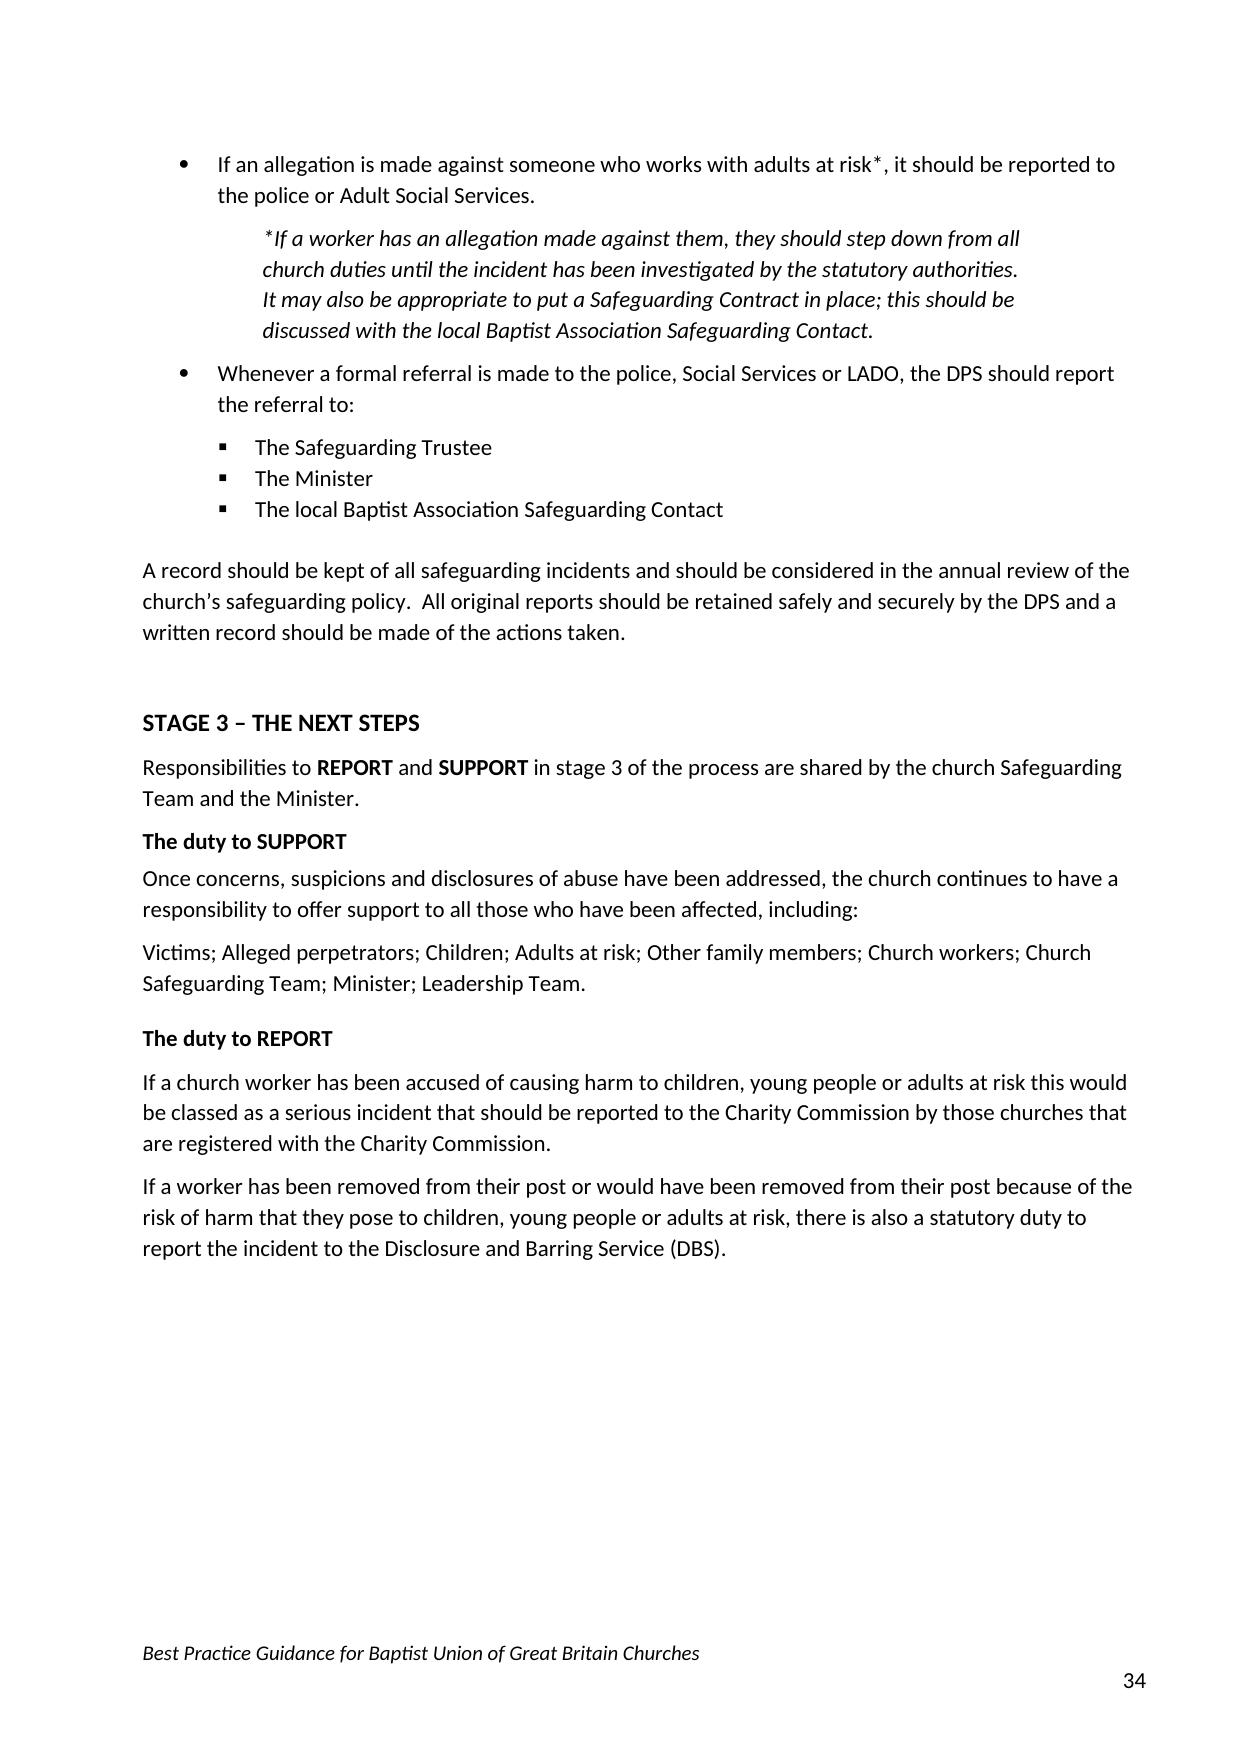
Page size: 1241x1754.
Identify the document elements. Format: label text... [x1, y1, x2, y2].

list Whenever a formal referral is made to the police, Social Services or LADO, the DPS should report the referral to: [180, 359, 1146, 418]
text Responsibilities to REPORT and SUPPORT in stage 3 of the process are shared by the church Safeguarding Team and the Minister. [142, 753, 1146, 812]
text The duty to SUPPORT [142, 827, 1146, 855]
text Once concerns, suspicions and disclosures of abuse have been addressed, the church continues to have a responsibility to offer support to all those who have been affected, including: [142, 864, 1146, 923]
list The Minister [217, 464, 1146, 492]
text Victims; Alleged perpetrators; Children; Adults at risk; Other family members; Church workers; Church Safeguarding Team; Minister; Leadership Team. [142, 938, 1146, 997]
list If an allegation is made against someone who works with adults at risk*, it should be reported to the police or Adult Social Services. [180, 150, 1146, 209]
text If a worker has been removed from their post or would have been removed from their post because of the risk of harm that they pose to children, young people or adults at risk, there is also a statutory duty to report the incident to the Disclosure and Barring Service (DBS). [142, 1172, 1146, 1262]
text A record should be kept of all safeguarding incidents and should be considered in the annual review of the church’s safeguarding policy. All original reports should be retained safely and securely by the DPS and a written record should be made of the actions taken. [142, 556, 1146, 646]
list The local Baptist Association Safeguarding Contact [217, 495, 1146, 553]
list The Safeguarding Trustee [217, 433, 1146, 461]
subtitle STAGE 3 – THE NEXT STEPS [142, 673, 1146, 737]
text If a church worker has been accused of causing harm to children, young people or adults at risk this would be classed as a serious incident that should be reported to the Charity Commission by those churches that are registered with the Charity Commission. [142, 1068, 1146, 1157]
text The duty to REPORT [142, 1024, 1146, 1052]
text *If a worker has an allegation made against them, they should step down from all church duties until the incident has been investigated by the statutory authorities. It may also be appropriate to put a Safeguarding Contract in place; this should be discussed with the local Baptist Association Safeguarding Contact. [262, 224, 1026, 344]
